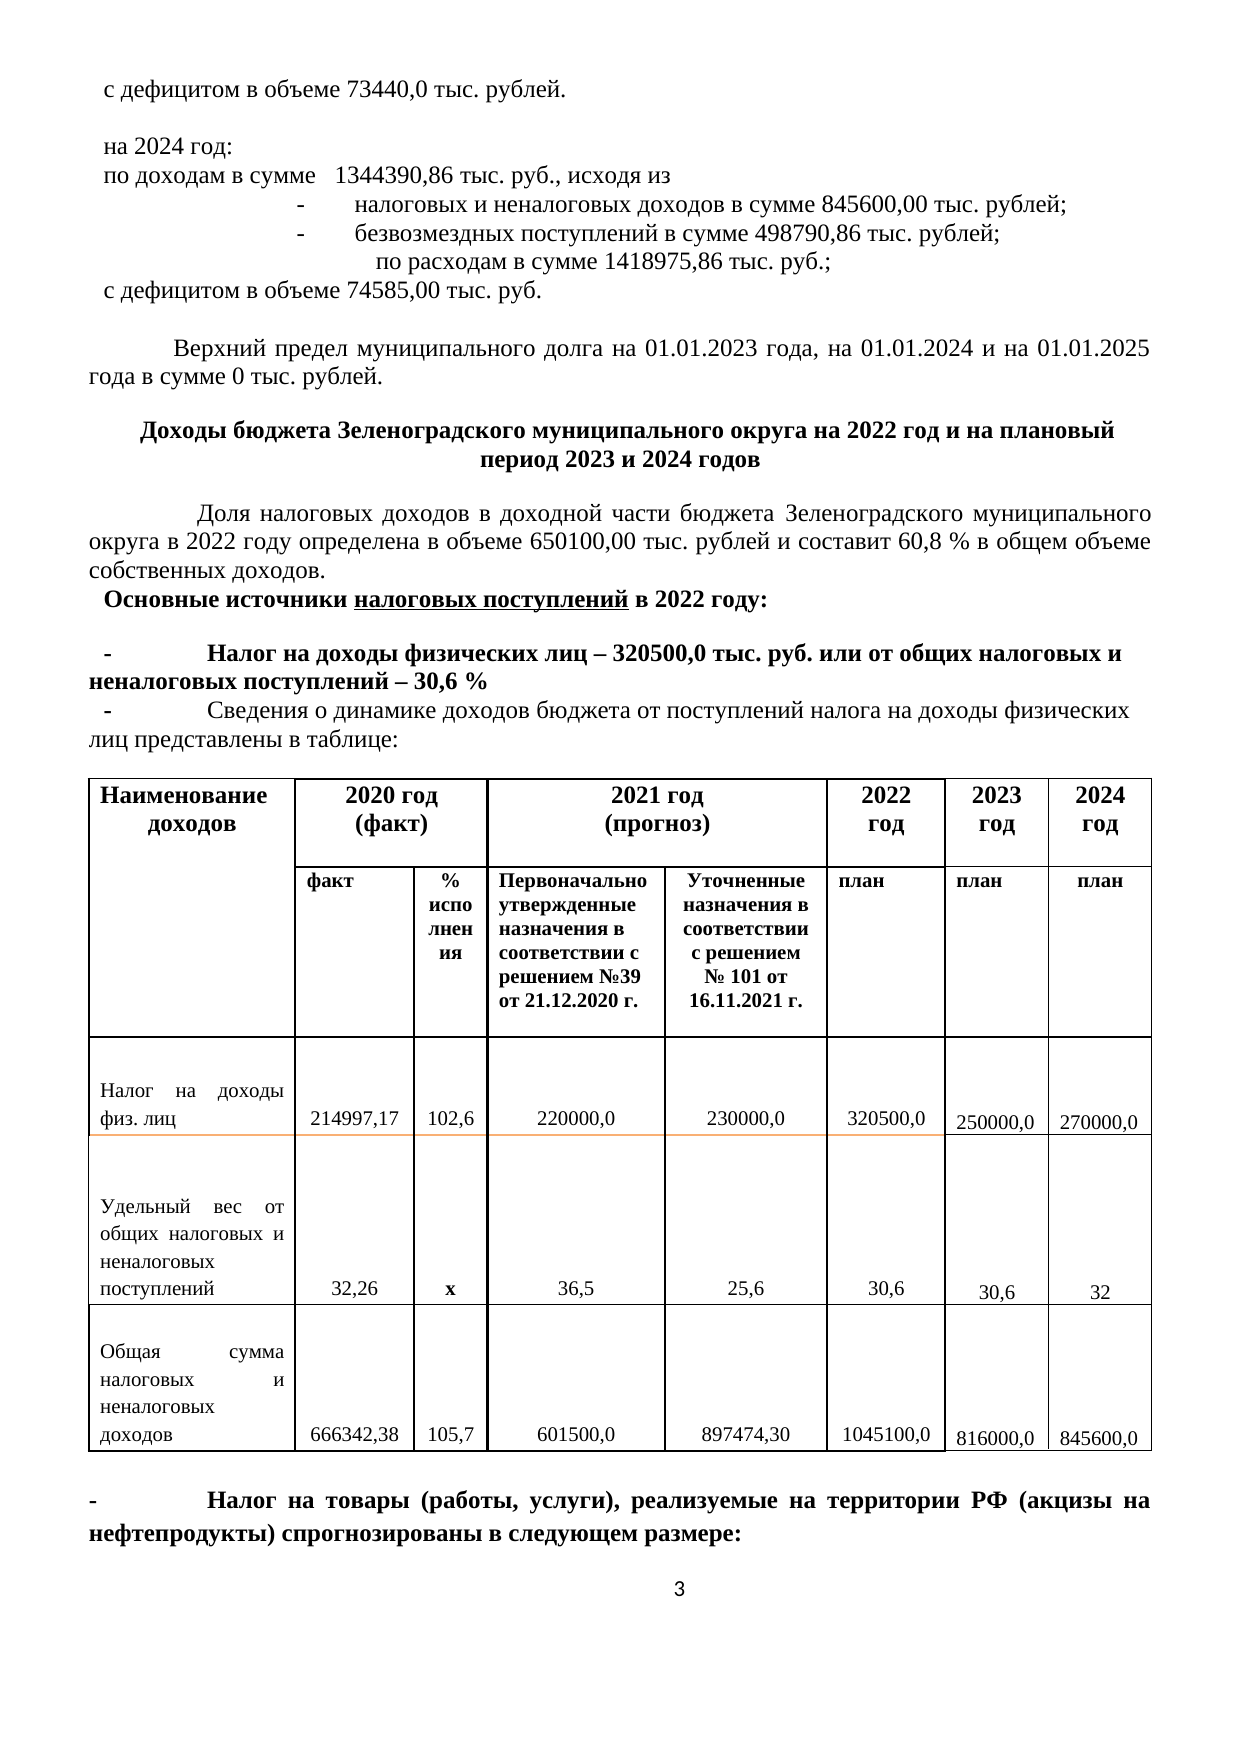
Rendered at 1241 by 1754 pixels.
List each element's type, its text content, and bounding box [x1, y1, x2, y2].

table_cell 1045100,0 [828, 1305, 944, 1450]
table_cell Налог на доходы физ. лиц [90, 1038, 294, 1134]
table_cell 250000,0 [946, 1038, 1048, 1134]
list налоговых и неналоговых доходов в сумме 845600,00 тыс. рублей; [282, 189, 1152, 218]
table_cell 36,5 [489, 1136, 664, 1304]
text Доходы бюджета Зеленоградского муниципального округа на 2022 год и на плановый период 2023 и 2024 годов [89, 415, 1152, 473]
table_cell 816000,0 [946, 1305, 1048, 1450]
table_cell 105,7 [415, 1305, 486, 1450]
table_cell 230000,0 [666, 1038, 826, 1134]
table_header 2021 год (прогноз) [489, 780, 826, 866]
table_cell 25,6 [666, 1136, 826, 1304]
text с дефицитом в объеме 73440,0 тыс. рублей. [89, 74, 1152, 103]
table_cell 30,6 [946, 1135, 1048, 1304]
table_header Наименование доходов [90, 779, 294, 1036]
table_cell 32 [1049, 1135, 1151, 1304]
text Основные источники налоговых поступлений в 2022 году: [89, 584, 1152, 613]
list Налог на доходы физических лиц – 320500,0 тыс. руб. или от общих налоговых и неналоговых поступлений – 30,6 % [89, 638, 1152, 695]
table_cell Общая сумма налоговых и неналоговых доходов [90, 1305, 294, 1450]
text на 2024 год: [89, 131, 1152, 160]
table_cell Первоначально утвержденные назначения в соответствии с решением №39 от 21.12.2020 г. [489, 868, 664, 1036]
list Сведения о динамике доходов бюджета от поступлений налога на доходы физических лиц представлены в таблице: [89, 695, 1152, 753]
table_cell 845600,0 [1048, 1305, 1151, 1450]
table_cell Удельный вес от общих налоговых и неналоговых поступлений [89, 1136, 294, 1304]
table_header 2023 год [946, 779, 1048, 866]
table_cell х [415, 1136, 486, 1304]
table_cell 214997,17 [296, 1038, 413, 1134]
table_cell 220000,0 [489, 1038, 664, 1134]
table_header 2022 год [828, 780, 944, 866]
table_cell план [946, 867, 1048, 1036]
table_cell 320500,0 [828, 1038, 944, 1134]
table_cell факт [296, 868, 413, 1036]
table_cell % исполнения [415, 868, 486, 1036]
table_cell план [1049, 867, 1151, 1036]
table_header 2020 год (факт) [296, 780, 486, 866]
table_cell 601500,0 [489, 1305, 664, 1450]
table_cell 102,6 [415, 1038, 486, 1134]
list Налог на товары (работы, услуги), реализуемые на территории РФ (акцизы на нефтепродукты) спрогнозированы в следующем размере: [89, 1485, 1152, 1547]
list безвозмездных поступлений в сумме 498790,86 тыс. рублей; [282, 218, 1152, 246]
text по расходам в сумме 1418975,86 тыс. руб.; [361, 246, 1152, 275]
text по доходам в сумме 1344390,86 тыс. руб., исходя из [89, 160, 1152, 189]
table_cell Уточненные назначения в соответствии с решением № 101 от 16.11.2021 г. [666, 868, 826, 1036]
table_cell 270000,0 [1049, 1038, 1151, 1134]
text Верхний предел муниципального долга на 01.01.2023 года, на 01.01.2024 и на 01.01.2025 года в сумме 0 тыс. рублей. [89, 333, 1152, 390]
text с дефицитом в объеме 74585,00 тыс. руб. [89, 275, 1152, 304]
table_cell план [828, 868, 944, 1036]
text Доля налоговых доходов в доходной части бюджета Зеленоградского муниципального округа в 2022 году определена в объеме 650100,00 тыс. рублей и составит 60,8 % в общем объеме собственных доходов. [89, 498, 1152, 584]
table_cell 666342,38 [296, 1305, 413, 1450]
table_cell 30,6 [828, 1136, 944, 1304]
table_cell 32,26 [296, 1136, 413, 1304]
table_cell 897474,30 [666, 1305, 826, 1450]
table_header 2024 год [1049, 779, 1151, 866]
